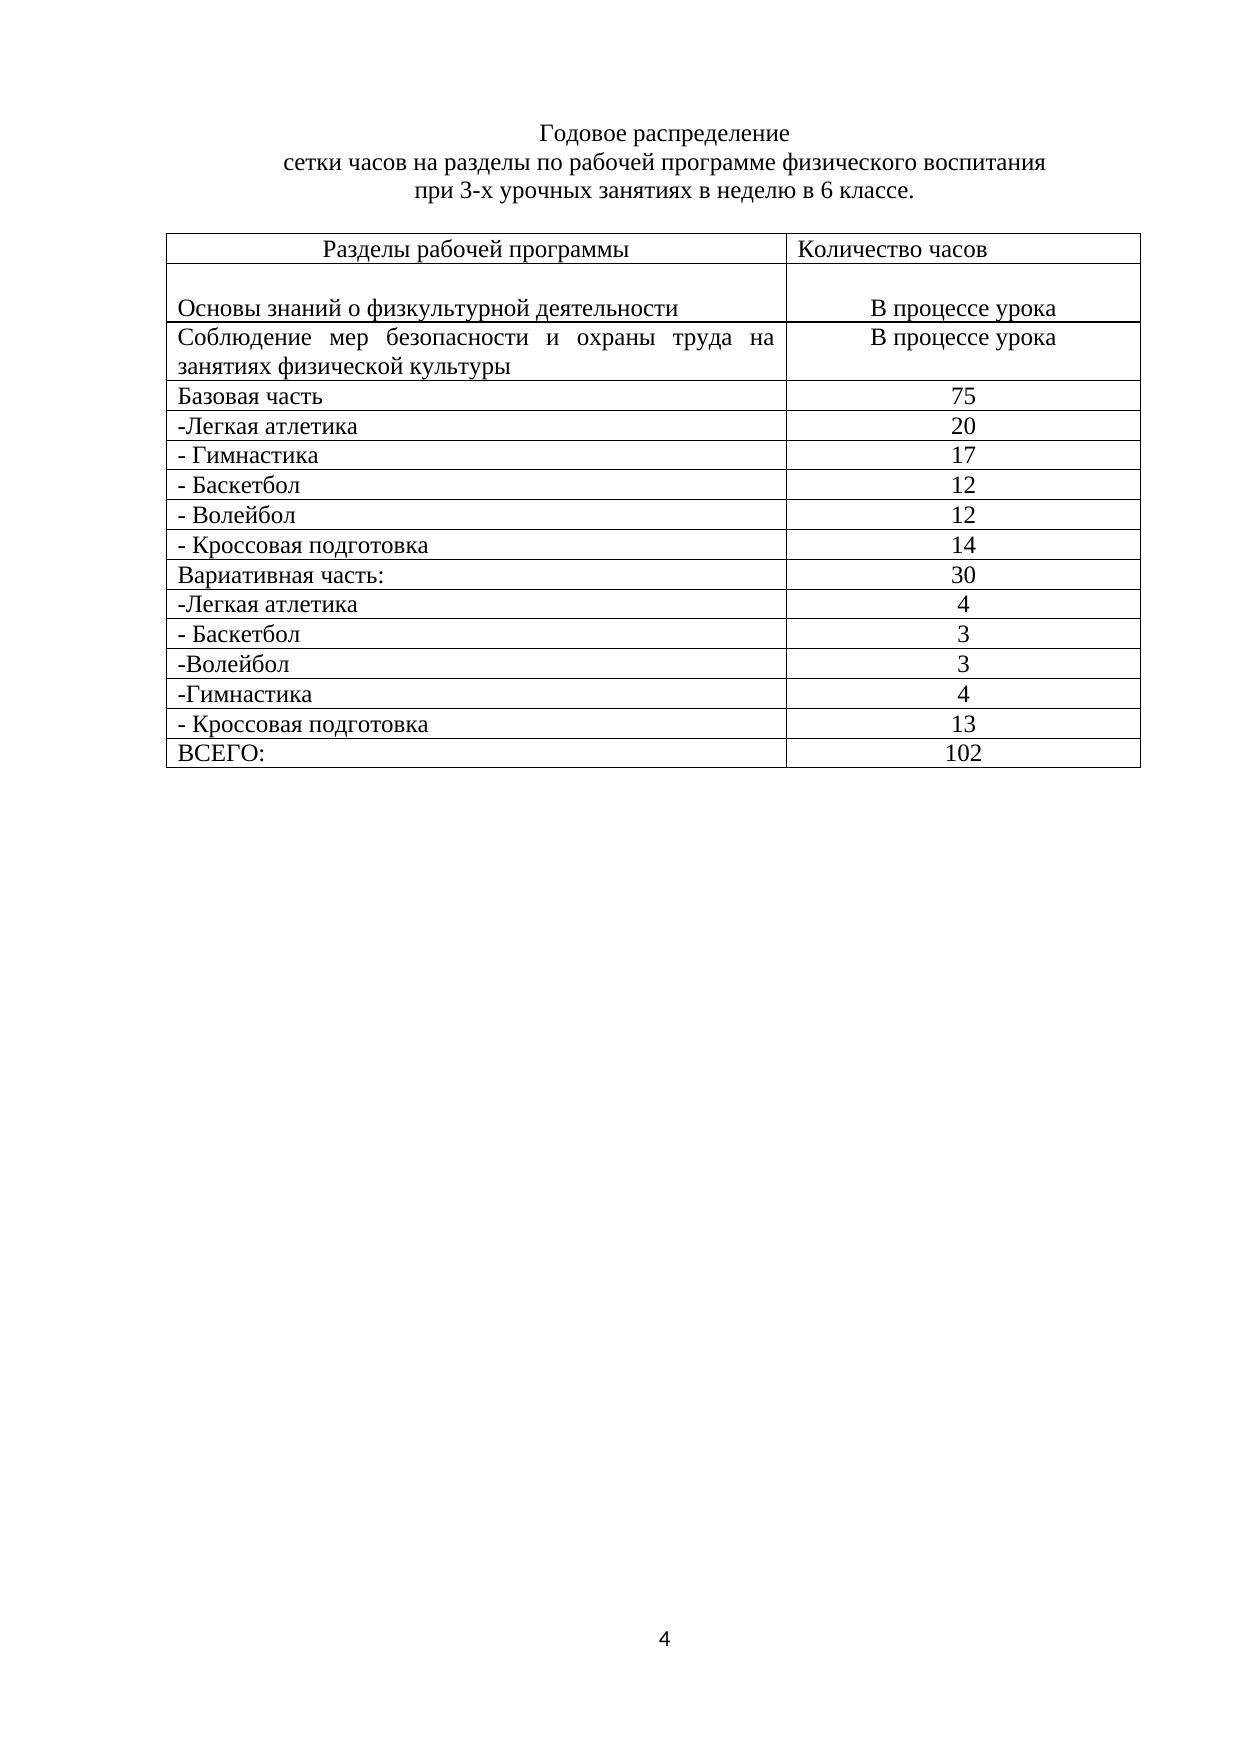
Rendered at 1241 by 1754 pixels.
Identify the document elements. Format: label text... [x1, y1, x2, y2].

table_cell Вариативная часть: [167, 560, 786, 588]
table_cell В процессе урока [787, 323, 1140, 380]
table_cell 30 [787, 560, 1140, 588]
table_cell 13 [787, 709, 1140, 737]
table_cell 17 [787, 441, 1140, 469]
table_cell 102 [787, 739, 1140, 767]
table_cell 75 [787, 381, 1140, 410]
table_cell 4 [787, 679, 1140, 708]
table_header Разделы рабочей программы [167, 234, 786, 263]
table_cell -Легкая атлетика [167, 411, 786, 439]
table_cell 14 [787, 530, 1140, 559]
table_cell - Кроссовая подготовка [167, 709, 786, 737]
table_cell 3 [787, 619, 1140, 648]
table_cell 20 [787, 411, 1140, 439]
table_cell - Кроссовая подготовка [167, 530, 786, 559]
table_cell Соблюдение мер безопасности и охраны труда на занятиях физической культуры [167, 323, 786, 380]
table_cell 3 [787, 649, 1140, 678]
table_cell -Легкая атлетика [167, 590, 786, 618]
text Годовое распределение [177, 118, 1152, 147]
table_cell 12 [787, 470, 1140, 499]
table_cell В процессе урока [787, 264, 1140, 321]
text при 3-х урочных занятиях в неделю в 6 классе. [177, 176, 1152, 204]
table_cell Базовая часть [167, 381, 786, 410]
table_cell - Баскетбол [167, 470, 786, 499]
text сетки часов на разделы по рабочей программе физического воспитания [177, 147, 1152, 176]
table_cell - Волейбол [167, 500, 786, 529]
table_cell -Гимнастика [167, 679, 786, 708]
table_cell 12 [787, 500, 1140, 529]
table_cell 4 [787, 590, 1140, 618]
table_cell -Волейбол [167, 649, 786, 678]
table_cell - Гимнастика [167, 441, 786, 469]
table_cell Основы знаний о физкультурной деятельности [167, 264, 786, 321]
table_cell - Баскетбол [167, 619, 786, 648]
table_cell ВСЕГО: [167, 739, 786, 767]
table_header Количество часов [787, 234, 1140, 263]
